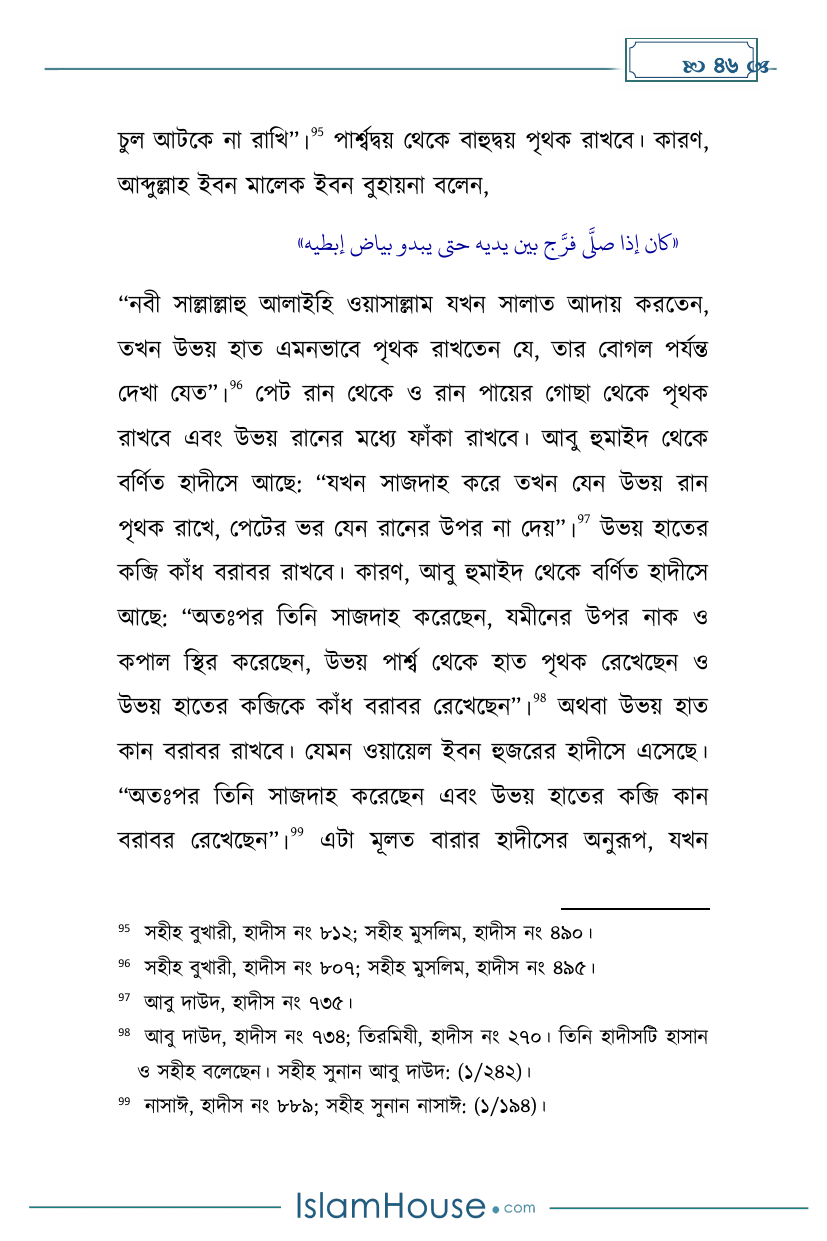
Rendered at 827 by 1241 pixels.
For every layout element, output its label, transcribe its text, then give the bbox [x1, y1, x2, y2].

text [118, 118, 709, 204]
picture [22, 1186, 281, 1224]
text «كان إذا صلَّى فرَّج بين يديه حتى يبدو بياض إبطيه» [118, 222, 709, 264]
text “নবী সাল্লাল্লাহু আলাইহি ওয়াসাল্লাম যখন সালাত আদায় করতেন, তখন উভয় হাত এমনভাবে পৃথক রাখতেন যে, তার বোগল পর্যন্ত দেখা যেত”। পেট রান থেকে ও রান পায়ের গোছা থেকে পৃথক রাখবে এবং উভয় রানের মধ্যে ফাঁকা রাখবে। আবু হুমাইদ থেকে বর্ণিত হাদীসে আছে: “যখন সাজদাহ করে তখন যেন উভয় রান পৃথক রাখে, পেটের ভর যেন রানের উপর না দেয়”। উভয় হাতের কব্জি কাঁধ বরাবর রাখবে। কারণ, আবু হুমাইদ থেকে বর্ণিত হাদীসে আছে: “অতঃপর তিনি সাজদাহ করেছেন, যমীনের উপর নাক ও কপাল স্থির করেছেন, উভয় পার্শ্ব থেকে হাত পৃথক রেখেছেন ও উভয় হাতের কব্জিকে কাঁধ বরাবর রেখেছেন”। অথবা উভয় হাত কান বরাবর রাখবে। যেমন ওয়ায়েল ইবন হুজরের হাদীসে এসেছে। “অতঃপর তিনি সাজদাহ করেছেন এবং উভয় হাতের কব্জি কান বরাবর রেখেছেন”। এটা মূলত বারার হাদীসের অনুরূপ, যখন তাকে জিজ্ঞাসা করা হয়েছিল, সাজদাহ’র সময় রাসূল কোথায় চেহারা রাখতেন? তিনি বলেছিলেন: “দুই হাতের কব্জির মাঝখানে”। উভয় হাতের বাহু যমীন থেকে আলাদা রাখবে। কারণ, আনাস রাদিয়াল্লাহু আনহু থেকে বর্ণিত হাদীসে আছে: রাসূলুল্লাহ সাল্লাল্লাহু আলাইহি ওয়াসাল্লাম বলেছেন: “তোমরা সাজদাহ’র মধ্যে স্থির হও, তোমাদের কেউ তার বাহুদ্বয় কুকুরের ন্যায় বিছিয়ে রাখবে না”। বারা থেকে একটি মরফু‘ হাদীসে রয়েছে: “যখন তুমি সাজদাহ কর, তোমার হাত মাটিতে রাখ ও বাহুদ্বয় উপরে রাখ”। উভয় পা মিলিয়ে রাখবে। আয়েশা থেকে বর্ণিত হাদীসে আছে: “আমি তাকে সাজদাহ অবস্থায় পেলাম, তার দু’নো গোড়ালি মিলানো ছিল এবং পায়ের আঙ্গুলগুলো ছিল কিবলামুখী”। উভয় পা খাড়া করে রাখবে। আয়েশার হাদীসে রয়েছে: “আমি তাকে তালাশ করলাম, আমার হাত তার পায়ের উপর পরল, তিনি তখন সাজদাহ’য় ছিলেন, তার পাগুলো ছিল খাড়া”। [118, 282, 709, 860]
picture [289, 1187, 809, 1225]
